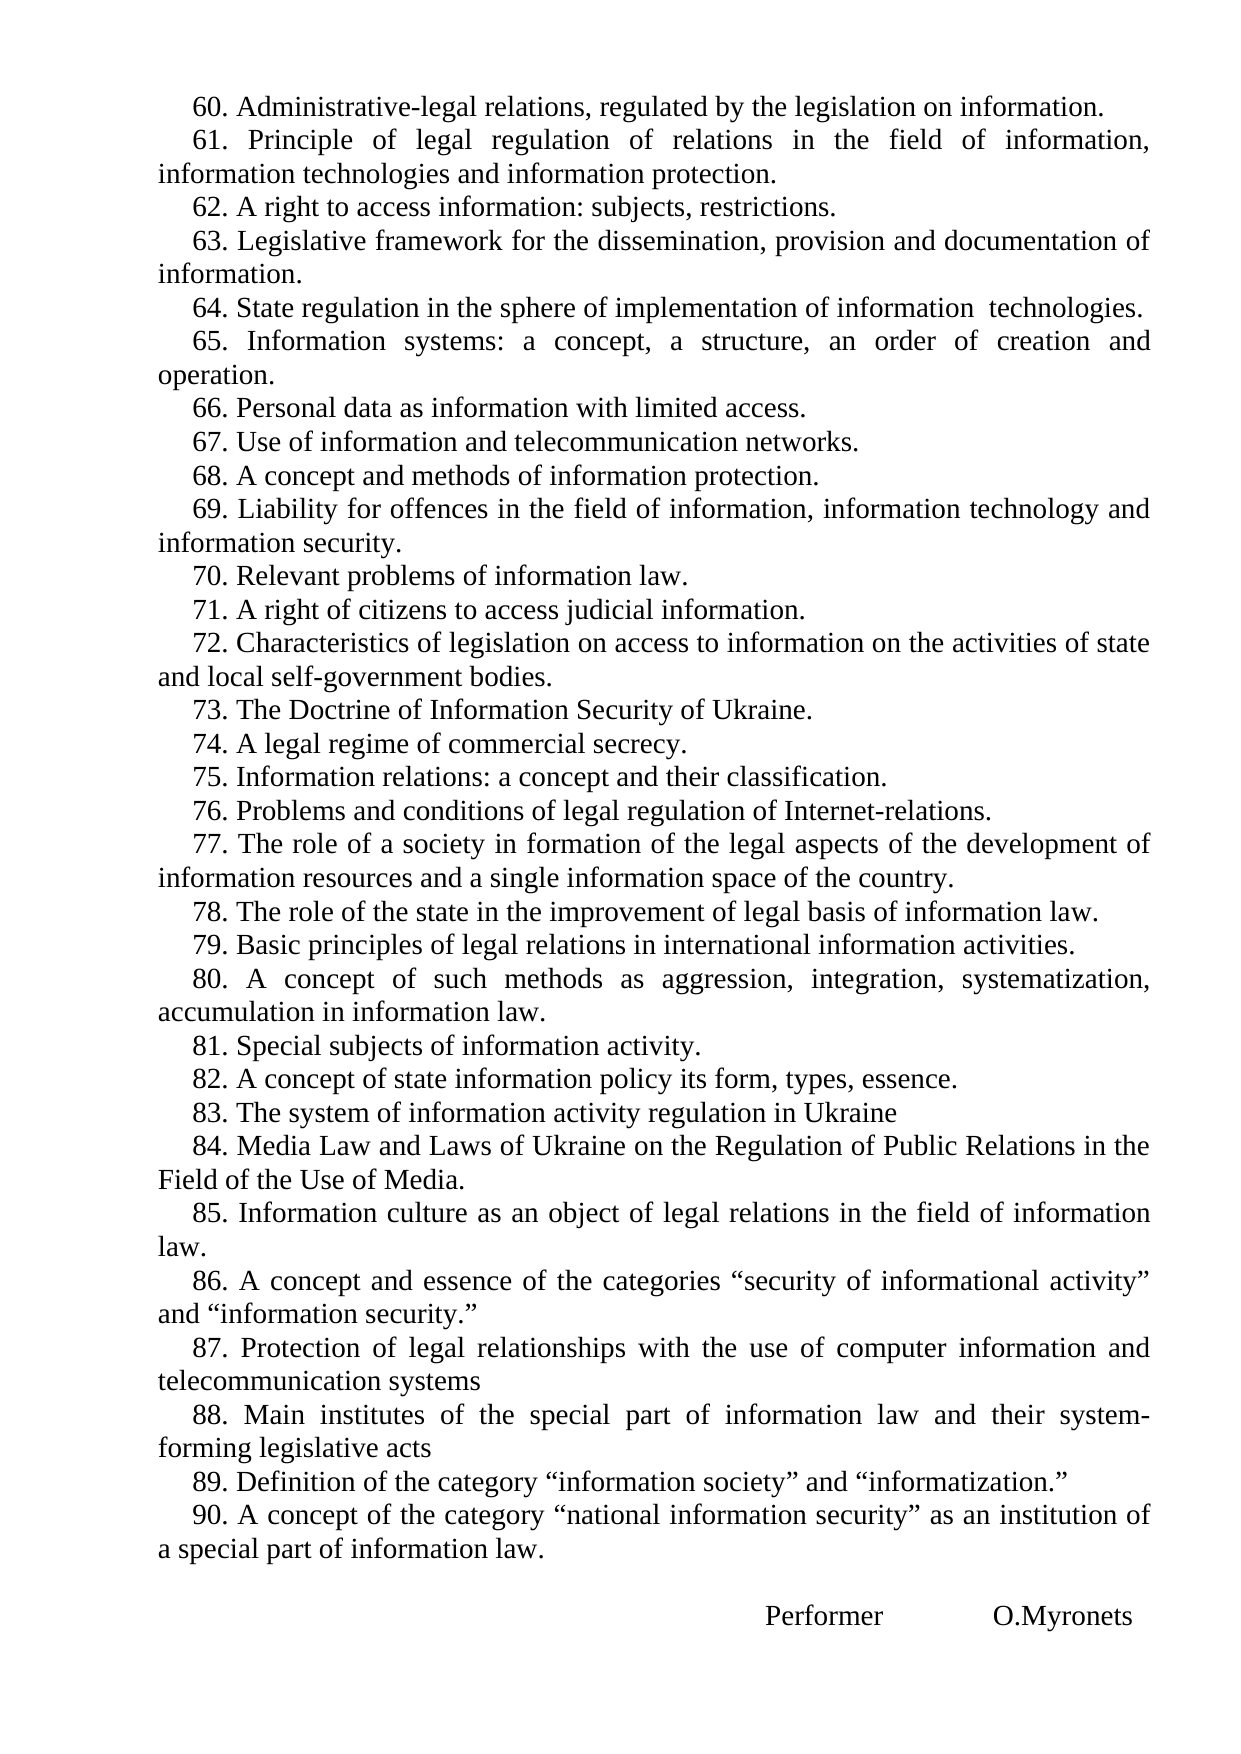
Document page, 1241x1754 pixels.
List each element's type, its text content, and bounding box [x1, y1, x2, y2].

text 86. A concept and essence of the categories “security of informational activity” and “information security.” [158, 1263, 1152, 1330]
text 83. The system of information activity regulation in Ukraine [158, 1095, 1152, 1128]
text 79. Basic principles of legal relations in international information activities. [158, 927, 1152, 961]
text 80. A concept of such methods as aggression, integration, systematization, accumulation in information law. [158, 961, 1152, 1028]
text 63. Legislative framework for the dissemination, provision and documentation of information. [158, 223, 1152, 290]
text 61. Principle of legal regulation of relations in the field of information, information technologies and information protection. [158, 122, 1152, 189]
text 68. A concept and methods of information protection. [158, 458, 1152, 491]
text 87. Protection of legal relationships with the use of computer information and telecommunication systems [158, 1330, 1152, 1397]
text 73. The Doctrine of Information Security of Ukraine. [158, 692, 1152, 726]
text 74. A legal regime of commercial secrecy. [158, 726, 1152, 759]
text 70. Relevant problems of information law. [158, 558, 1152, 592]
text 67. Use of information and telecommunication networks. [158, 424, 1152, 458]
text Performer O.Myronets [118, 1598, 1152, 1632]
text 88. Main institutes of the special part of information law and their system-forming legislative acts [158, 1397, 1152, 1464]
text 71. A right of citizens to access judicial information. [158, 592, 1152, 625]
text 75. Information relations: a concept and their classification. [158, 759, 1152, 793]
text 81. Special subjects of information activity. [158, 1028, 1152, 1061]
text 65. Information systems: a concept, a structure, an order of creation and operation. [158, 323, 1152, 391]
text 77. The role of a society in formation of the legal aspects of the development of information resources and a single information space of the country. [158, 827, 1152, 894]
text 84. Media Law and Laws of Ukraine on the Regulation of Public Relations in the Field of the Use of Media. [158, 1128, 1152, 1196]
text 64. State regulation in the sphere of implementation of information technologies. [158, 290, 1152, 323]
text 82. A concept of state information policy its form, types, essence. [158, 1061, 1152, 1095]
text 90. A concept of the category “national information security” as an institution of a special part of information law. [158, 1497, 1152, 1564]
text 85. Information culture as an object of legal relations in the field of information law. [158, 1196, 1152, 1263]
text 69. Liability for offences in the field of information, information technology and information security. [158, 491, 1152, 558]
text 72. Characteristics of legislation on access to information on the activities of state and local self-government bodies. [158, 625, 1152, 692]
text 78. The role of the state in the improvement of legal basis of information law. [158, 894, 1152, 927]
text 89. Definition of the category “information society” and “informatization.” [158, 1464, 1152, 1497]
text 66. Personal data as information with limited access. [158, 391, 1152, 424]
text 60. Administrative-legal relations, regulated by the legislation on information. [118, 89, 1152, 122]
text 62. A right to access information: subjects, restrictions. [158, 189, 1152, 223]
text 76. Problems and conditions of legal regulation of Internet-relations. [158, 793, 1152, 827]
